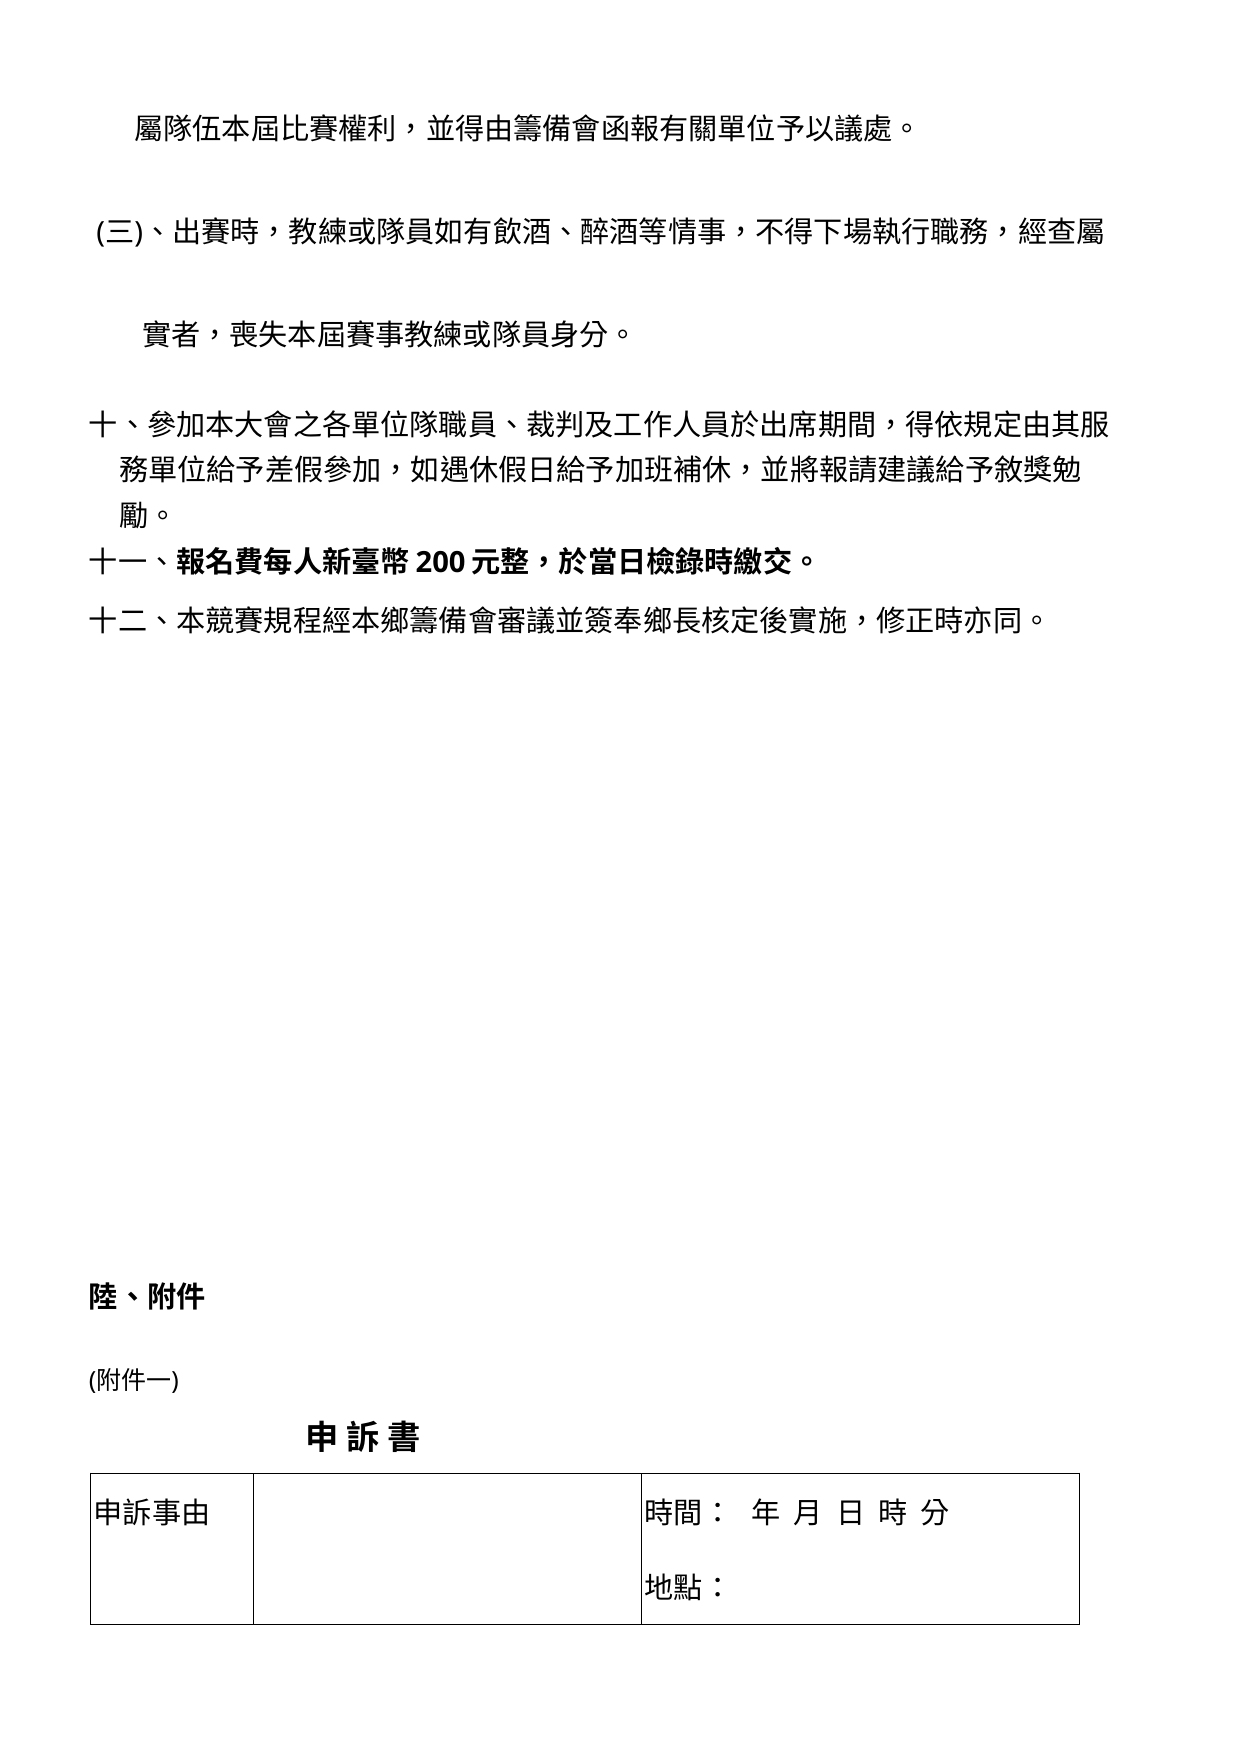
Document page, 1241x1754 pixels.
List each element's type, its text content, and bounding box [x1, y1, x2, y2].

text (附件一) [89, 1360, 1152, 1397]
text 實者，喪失本屆賽事教練或隊員身分。 [89, 295, 1152, 370]
text 申 訴 書 [89, 1397, 1152, 1472]
text 陸、附件 [89, 1257, 1152, 1332]
text 十二、本競賽規程經本鄉籌備會審議並簽奉鄉長核定後實施，修正時亦同。 [89, 582, 1152, 657]
table_header [254, 1474, 641, 1623]
text 屬隊伍本屆比賽權利，並得由籌備會函報有關單位予以議處。 [89, 89, 1152, 164]
text 十一、報名費每人新臺幣200元整，於當日檢錄時繳交。 [89, 536, 1152, 582]
table_header 時間： 年 月 日 時 分 地點： [642, 1474, 1079, 1623]
text (三)、出賽時，教練或隊員如有飲酒、醉酒等情事，不得下場執行職務，經查屬 [89, 192, 1152, 267]
table_header 申訴事由 [91, 1474, 253, 1623]
text 務單位給予差假參加，如遇休假日給予加班補休，並將報請建議給予敘獎勉 [89, 444, 1152, 490]
text 十、參加本大會之各單位隊職員、裁判及工作人員於出席期間，得依規定由其服 [89, 398, 1152, 444]
text 勵。 [89, 490, 1152, 536]
